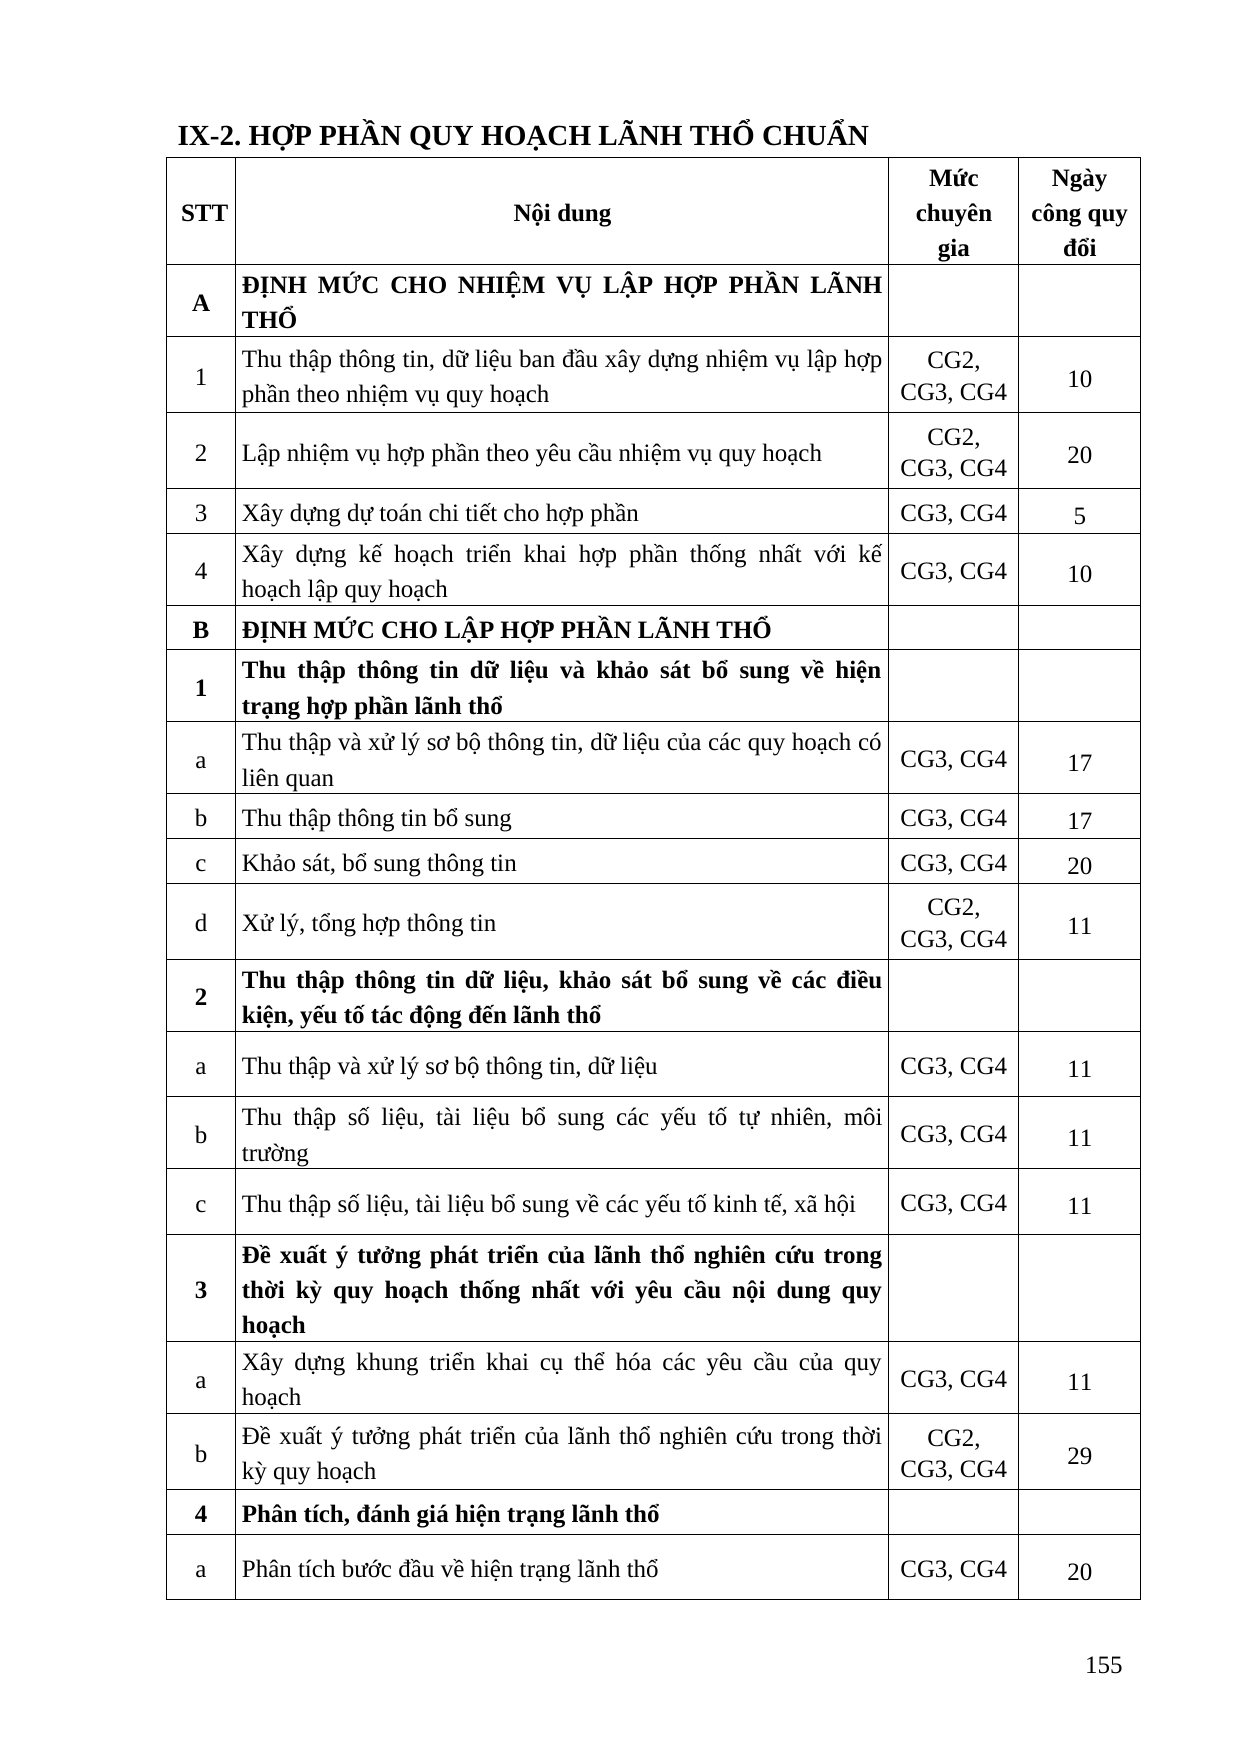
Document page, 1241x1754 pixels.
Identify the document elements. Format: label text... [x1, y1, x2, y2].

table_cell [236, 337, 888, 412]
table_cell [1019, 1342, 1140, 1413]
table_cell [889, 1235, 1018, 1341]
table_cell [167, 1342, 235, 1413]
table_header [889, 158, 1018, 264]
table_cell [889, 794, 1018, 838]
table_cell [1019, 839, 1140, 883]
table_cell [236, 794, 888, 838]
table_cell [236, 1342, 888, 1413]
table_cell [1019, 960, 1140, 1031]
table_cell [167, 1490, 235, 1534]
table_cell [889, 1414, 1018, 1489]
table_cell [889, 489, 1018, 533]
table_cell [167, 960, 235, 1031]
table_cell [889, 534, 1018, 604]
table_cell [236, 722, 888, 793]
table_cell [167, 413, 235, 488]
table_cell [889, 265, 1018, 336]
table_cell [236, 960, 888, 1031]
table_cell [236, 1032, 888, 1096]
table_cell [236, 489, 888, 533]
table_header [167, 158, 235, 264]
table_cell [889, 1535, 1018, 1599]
text IX-2. HỢP PHẦN QUY HOẠCH LÃNH THỔ CHUẨN [177, 118, 1122, 152]
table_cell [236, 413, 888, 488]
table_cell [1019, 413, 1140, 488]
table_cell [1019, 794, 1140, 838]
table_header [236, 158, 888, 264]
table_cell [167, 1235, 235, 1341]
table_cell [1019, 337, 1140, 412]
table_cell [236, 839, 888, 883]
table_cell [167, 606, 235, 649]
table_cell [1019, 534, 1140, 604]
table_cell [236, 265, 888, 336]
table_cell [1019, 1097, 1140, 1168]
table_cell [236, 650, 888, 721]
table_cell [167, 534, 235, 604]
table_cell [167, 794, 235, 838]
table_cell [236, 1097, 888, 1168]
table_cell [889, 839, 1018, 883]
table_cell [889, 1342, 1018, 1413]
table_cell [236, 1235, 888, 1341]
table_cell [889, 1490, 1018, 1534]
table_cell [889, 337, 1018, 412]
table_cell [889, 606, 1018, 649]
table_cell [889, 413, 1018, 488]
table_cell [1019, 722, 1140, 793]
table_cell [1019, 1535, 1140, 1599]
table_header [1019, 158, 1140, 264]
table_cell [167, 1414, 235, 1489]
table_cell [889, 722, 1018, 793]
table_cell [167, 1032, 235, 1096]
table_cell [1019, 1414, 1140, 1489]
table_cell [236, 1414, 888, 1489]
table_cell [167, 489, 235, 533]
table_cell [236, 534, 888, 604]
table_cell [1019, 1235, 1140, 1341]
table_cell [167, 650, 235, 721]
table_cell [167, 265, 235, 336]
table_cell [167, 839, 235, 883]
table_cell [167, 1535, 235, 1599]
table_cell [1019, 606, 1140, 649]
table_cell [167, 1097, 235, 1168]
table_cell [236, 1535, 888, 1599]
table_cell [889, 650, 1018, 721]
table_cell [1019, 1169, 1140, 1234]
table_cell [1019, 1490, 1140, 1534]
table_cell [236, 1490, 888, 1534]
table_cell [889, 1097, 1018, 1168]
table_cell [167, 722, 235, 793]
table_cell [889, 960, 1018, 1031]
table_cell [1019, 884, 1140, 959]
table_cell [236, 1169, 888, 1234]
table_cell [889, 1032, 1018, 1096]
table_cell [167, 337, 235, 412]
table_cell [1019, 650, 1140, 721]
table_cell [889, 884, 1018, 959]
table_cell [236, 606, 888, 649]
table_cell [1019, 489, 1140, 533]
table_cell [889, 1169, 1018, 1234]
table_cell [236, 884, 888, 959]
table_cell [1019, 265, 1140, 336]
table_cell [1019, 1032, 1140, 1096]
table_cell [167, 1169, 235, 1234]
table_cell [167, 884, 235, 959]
